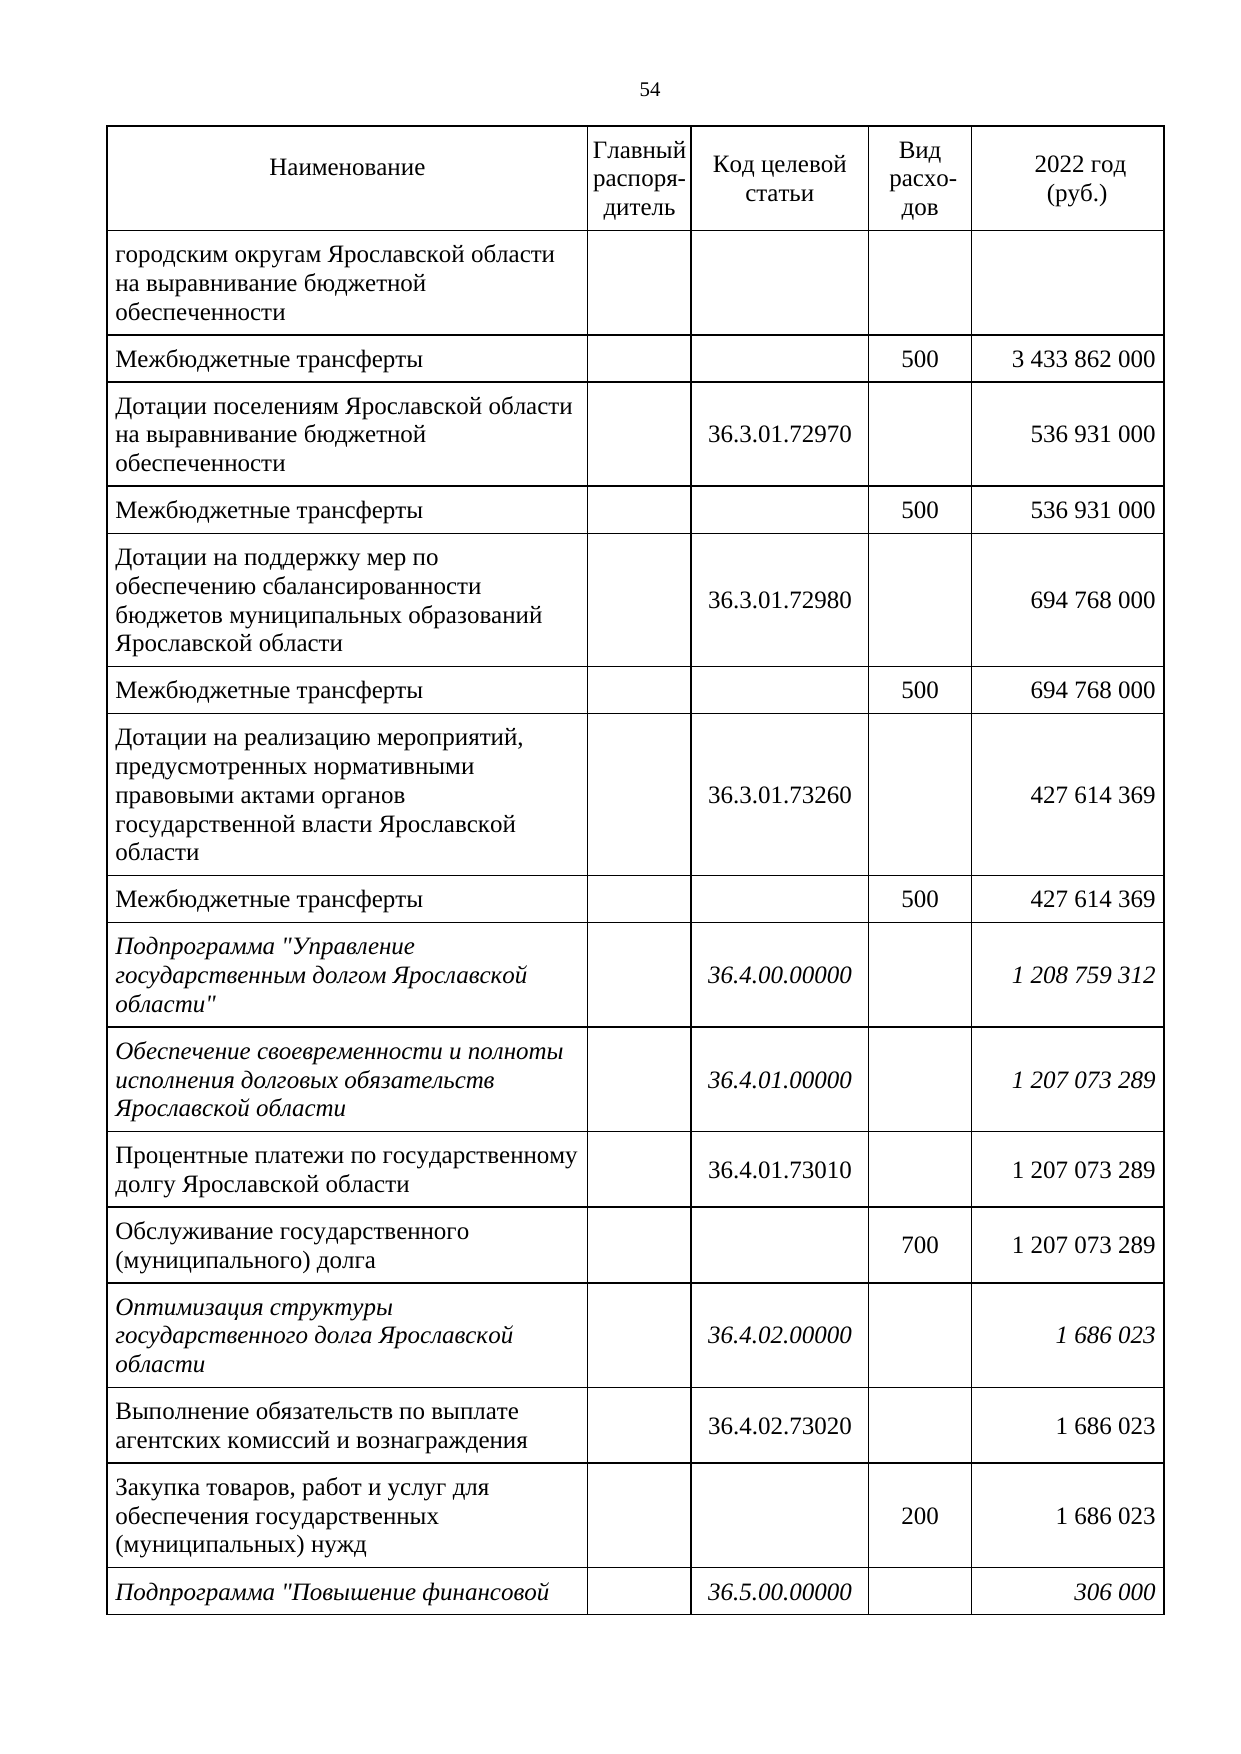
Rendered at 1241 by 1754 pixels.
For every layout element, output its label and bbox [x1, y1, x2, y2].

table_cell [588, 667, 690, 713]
table_header [869, 127, 971, 229]
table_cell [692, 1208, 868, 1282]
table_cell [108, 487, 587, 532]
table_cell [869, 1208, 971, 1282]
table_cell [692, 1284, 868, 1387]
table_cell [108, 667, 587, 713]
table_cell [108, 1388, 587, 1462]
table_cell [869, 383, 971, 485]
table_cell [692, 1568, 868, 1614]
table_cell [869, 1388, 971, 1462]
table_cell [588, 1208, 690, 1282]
table_header [972, 127, 1163, 229]
table_header [108, 127, 587, 229]
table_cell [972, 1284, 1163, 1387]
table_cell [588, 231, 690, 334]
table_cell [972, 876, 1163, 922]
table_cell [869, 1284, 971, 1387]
table_header [588, 127, 690, 229]
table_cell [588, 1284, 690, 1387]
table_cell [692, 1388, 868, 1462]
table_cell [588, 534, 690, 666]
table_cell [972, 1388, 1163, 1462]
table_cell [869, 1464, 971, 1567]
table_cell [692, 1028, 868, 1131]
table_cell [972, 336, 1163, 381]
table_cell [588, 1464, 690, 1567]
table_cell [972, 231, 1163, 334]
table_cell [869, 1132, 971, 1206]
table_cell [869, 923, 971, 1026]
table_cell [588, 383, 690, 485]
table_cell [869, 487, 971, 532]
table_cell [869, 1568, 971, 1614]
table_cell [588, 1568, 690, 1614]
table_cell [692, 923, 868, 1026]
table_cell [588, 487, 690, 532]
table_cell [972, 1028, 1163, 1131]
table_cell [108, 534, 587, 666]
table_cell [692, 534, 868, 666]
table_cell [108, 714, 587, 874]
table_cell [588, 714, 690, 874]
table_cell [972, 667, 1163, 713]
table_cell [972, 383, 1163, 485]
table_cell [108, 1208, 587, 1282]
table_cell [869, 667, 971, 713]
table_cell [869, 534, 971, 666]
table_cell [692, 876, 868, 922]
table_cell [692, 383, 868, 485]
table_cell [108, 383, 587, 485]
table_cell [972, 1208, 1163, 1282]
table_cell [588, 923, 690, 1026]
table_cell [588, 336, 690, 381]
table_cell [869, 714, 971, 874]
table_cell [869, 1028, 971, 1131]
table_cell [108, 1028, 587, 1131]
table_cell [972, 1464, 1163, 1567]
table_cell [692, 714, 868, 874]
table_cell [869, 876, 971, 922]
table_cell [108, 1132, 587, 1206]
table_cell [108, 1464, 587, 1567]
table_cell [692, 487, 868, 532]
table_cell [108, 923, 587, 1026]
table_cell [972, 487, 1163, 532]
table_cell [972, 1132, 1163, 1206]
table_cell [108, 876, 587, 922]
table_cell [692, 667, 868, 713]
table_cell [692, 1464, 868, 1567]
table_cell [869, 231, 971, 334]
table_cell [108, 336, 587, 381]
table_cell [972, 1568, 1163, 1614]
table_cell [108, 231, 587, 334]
table_header [692, 127, 868, 229]
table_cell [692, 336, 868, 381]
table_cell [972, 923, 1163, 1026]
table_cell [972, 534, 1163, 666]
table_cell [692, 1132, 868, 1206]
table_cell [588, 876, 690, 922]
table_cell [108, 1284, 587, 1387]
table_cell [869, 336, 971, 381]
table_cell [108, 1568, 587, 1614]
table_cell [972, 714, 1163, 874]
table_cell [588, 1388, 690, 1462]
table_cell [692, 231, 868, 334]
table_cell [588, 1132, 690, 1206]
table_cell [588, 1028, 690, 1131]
